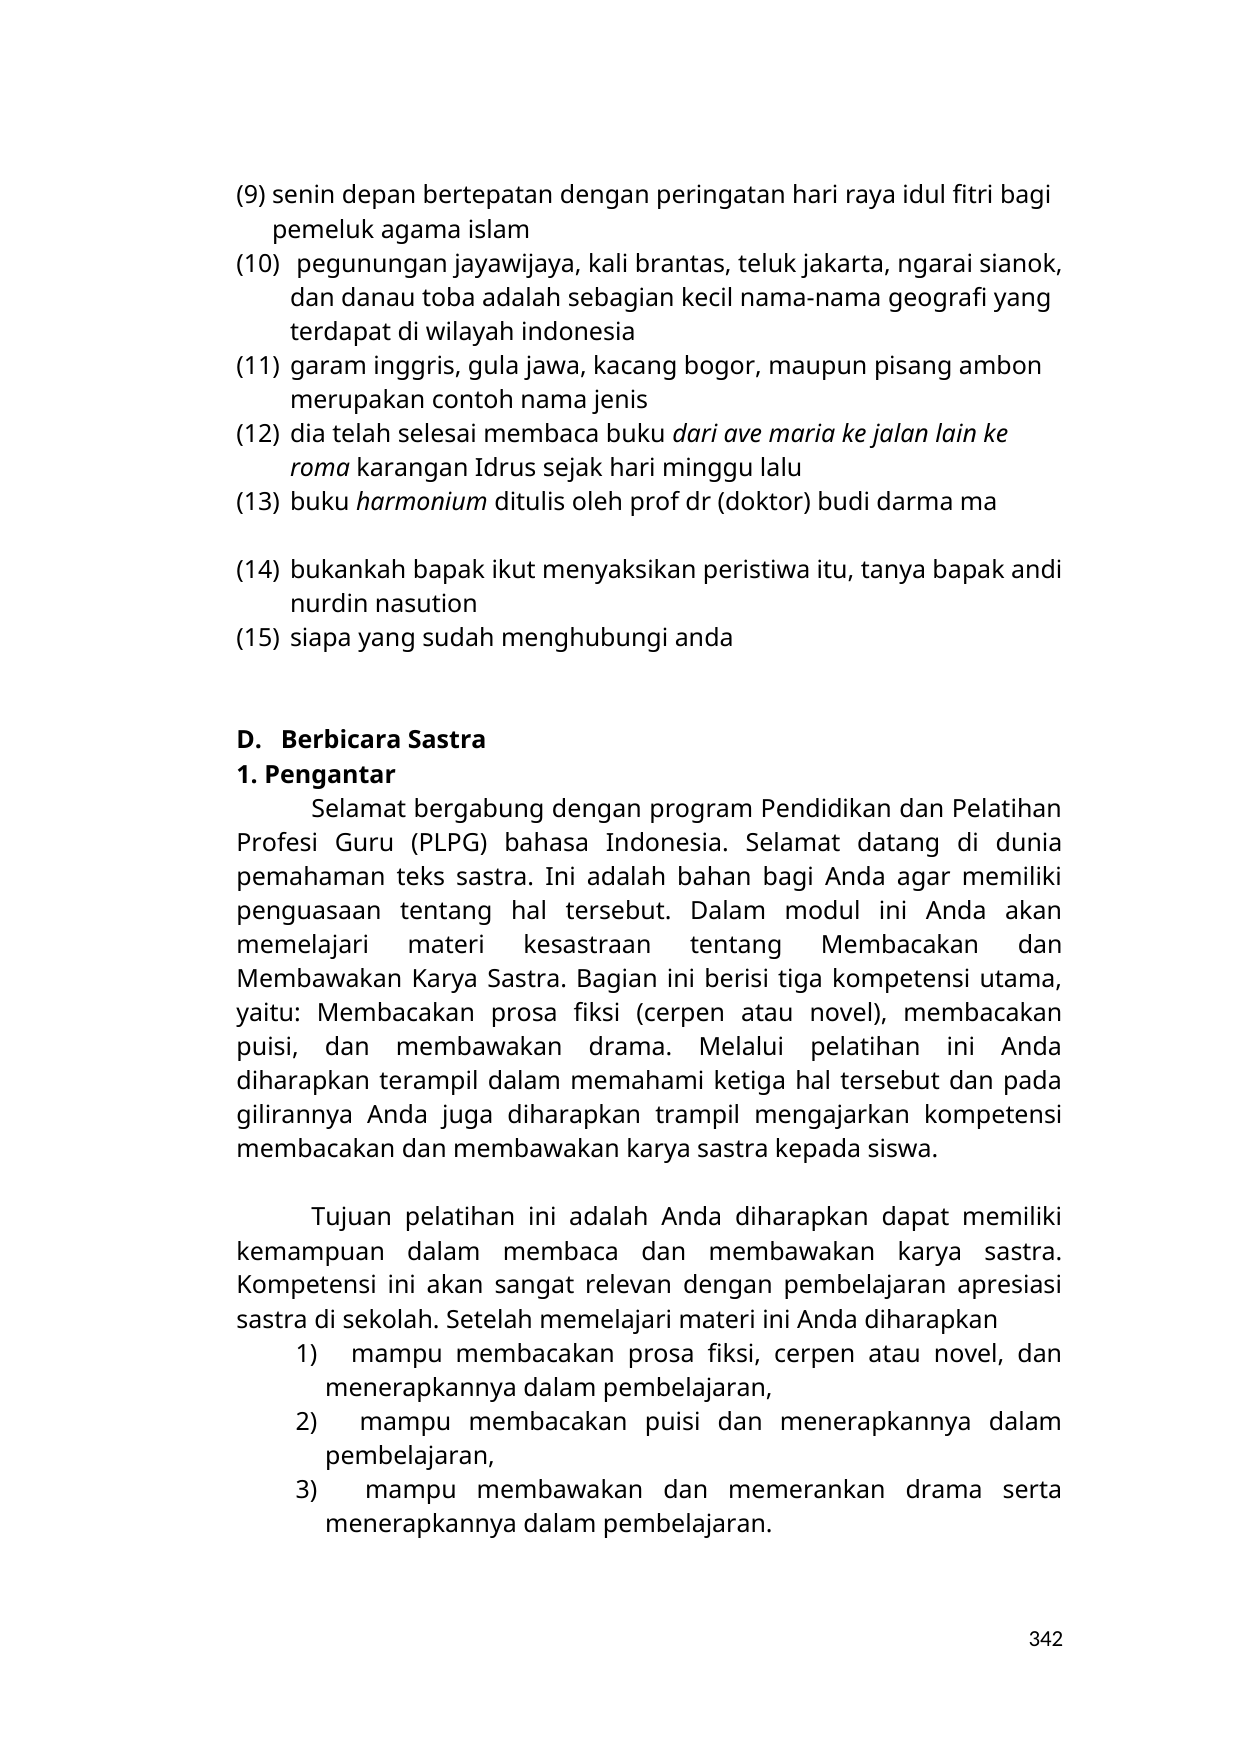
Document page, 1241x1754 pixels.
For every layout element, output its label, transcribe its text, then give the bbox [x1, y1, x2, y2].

list mampu membacakan puisi dan menerapkannya dalam pembelajaran, [295, 1403, 1063, 1472]
list Berbicara Sastra [236, 722, 1063, 756]
list garam inggris, gula jawa, kacang bogor, maupun pisang ambon merupakan contoh nama jenis [236, 347, 1063, 416]
list mampu membawakan dan memerankan drama serta menerapkannya dalam pembelajaran. [295, 1472, 1063, 1540]
list senin depan bertepatan dengan peringatan hari raya idul fitri bagi pemeluk agama islam [236, 177, 1063, 245]
text Selamat bergabung dengan program Pendidikan dan Pelatihan Profesi Guru (PLPG) bahasa Indonesia. Selamat datang di dunia pemahaman teks sastra. Ini adalah bahan bagi Anda agar memiliki penguasaan tentang hal tersebut. Dalam modul ini Anda akan memelajari materi kesastraan tentang Membacakan dan Membawakan Karya Sastra. Bagian ini berisi tiga kompetensi utama, yaitu: Membacakan prosa fiksi (cerpen atau novel), membacakan puisi, dan membawakan drama. Melalui pelatihan ini Anda diharapkan terampil dalam memahami ketiga hal tersebut dan pada gilirannya Anda juga diharapkan trampil mengajarkan kompetensi membacakan dan membawakan karya sastra kepada siswa. [236, 790, 1063, 1165]
text 1. Pengantar [236, 756, 1063, 790]
text Tujuan pelatihan ini adalah Anda diharapkan dapat memiliki kemampuan dalam membaca dan membawakan karya sastra. Kompetensi ini akan sangat relevan dengan pembelajaran apresiasi sastra di sekolah. Setelah memelajari materi ini Anda diharapkan [236, 1199, 1063, 1335]
list dia telah selesai membaca buku dari ave maria ke jalan lain ke roma karangan Idrus sejak hari minggu lalu [236, 416, 1063, 484]
list buku harmonium ditulis oleh prof dr (doktor) budi darma ma [236, 484, 1063, 518]
list bukankah bapak ikut menyaksikan peristiwa itu, tanya bapak andi nurdin nasution [236, 552, 1063, 620]
list mampu membacakan prosa fiksi, cerpen atau novel, dan menerapkannya dalam pembelajaran, [295, 1335, 1063, 1403]
list pegunungan jayawijaya, kali brantas, teluk jakarta, ngarai sianok, dan danau toba adalah sebagian kecil nama-nama geografi yang terdapat di wilayah indonesia [236, 245, 1063, 347]
list siapa yang sudah menghubungi anda [236, 620, 1063, 654]
